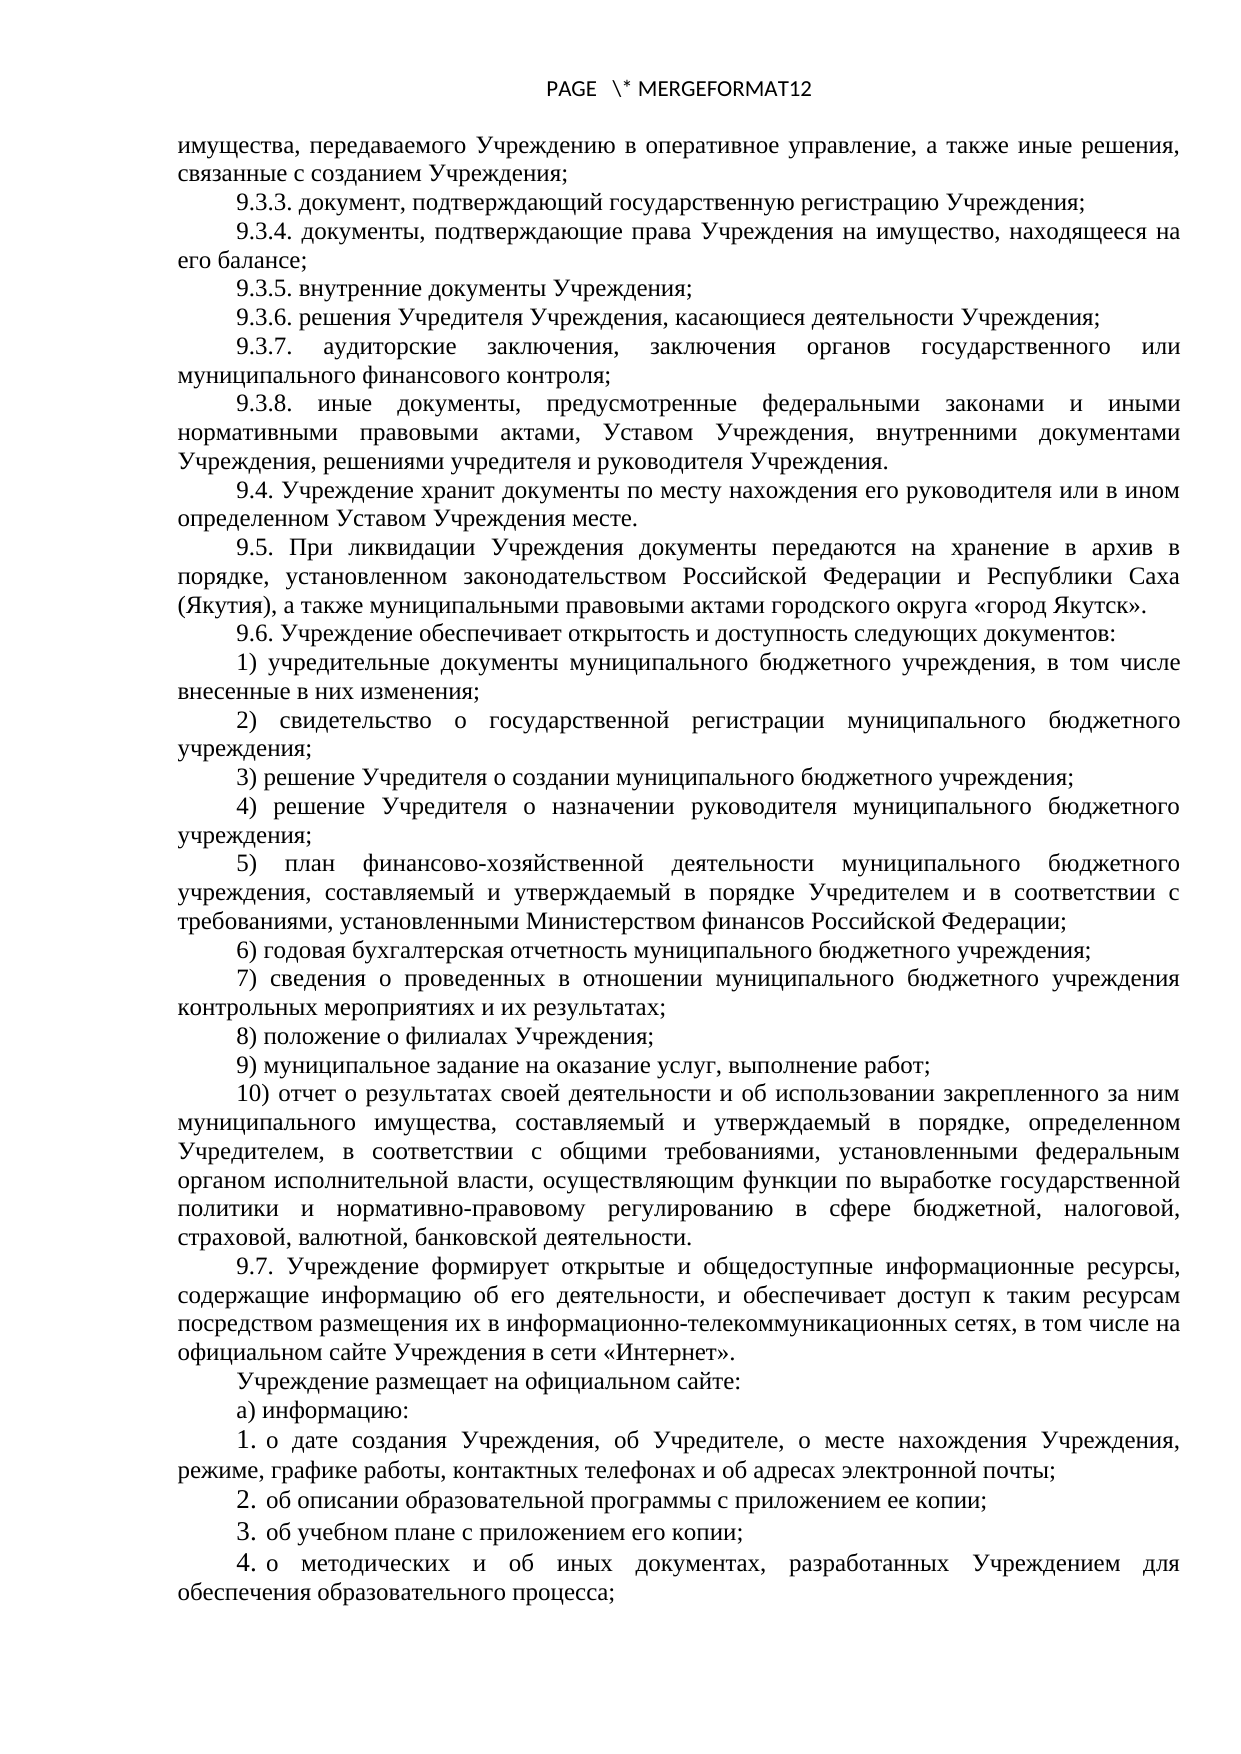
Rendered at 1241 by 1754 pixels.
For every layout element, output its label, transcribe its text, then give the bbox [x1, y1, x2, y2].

text 1) учредительные документы муниципального бюджетного учреждения, в том числе внесенные в них изменения; [177, 647, 1181, 705]
text 8) положение о филиалах Учреждения; [177, 1021, 1181, 1050]
text 9.5. При ликвидации Учреждения документы передаются на хранение в архив в порядке, установленном законодательством Российской Федерации и Республики Саха (Якутия), а также муниципальными правовыми актами городского округа «город Якутск». [177, 532, 1181, 618]
text 9.6. Учреждение обеспечивает открытость и доступность следующих документов: [177, 618, 1181, 647]
text 9.3.6. решения Учредителя Учреждения, касающиеся деятельности Учреждения; [177, 302, 1181, 331]
list о дате создания Учреждения, об Учредителе, о месте нахождения Учреждения, режиме, графике работы, контактных телефонах и об адресах электронной почты; [177, 1423, 1181, 1483]
text Учреждение размещает на официальном сайте: [177, 1366, 1181, 1395]
list об описании образовательной программы с приложением ее копии; [177, 1483, 1181, 1514]
text 4) решение Учредителя о назначении руководителя муниципального бюджетного учреждения; [177, 791, 1181, 848]
text 10) отчет о результатах своей деятельности и об использовании закрепленного за ним муниципального имущества, составляемый и утверждаемый в порядке, определенном Учредителем, в соответствии с общими требованиями, установленными федеральным органом исполнительной власти, осуществляющим функции по выработке государственной политики и нормативно-правовому регулированию в сфере бюджетной, налоговой, страховой, валютной, банковской деятельности. [177, 1078, 1181, 1251]
text 6) годовая бухгалтерская отчетность муниципального бюджетного учреждения; [177, 935, 1181, 963]
text 9) муниципальное задание на оказание услуг, выполнение работ; [177, 1050, 1181, 1078]
list о методических и об иных документах, разработанных Учреждением для обеспечения образовательного процесса; [177, 1546, 1181, 1606]
text 9.3.3. документ, подтверждающий государственную регистрацию Учреждения; [177, 187, 1181, 216]
text 9.7. Учреждение формирует открытые и общедоступные информационные ресурсы, содержащие информацию об его деятельности, и обеспечивает доступ к таким ресурсам посредством размещения их в информационно-телекоммуникационных сетях, в том числе на официальном сайте Учреждения в сети «Интернет». [177, 1251, 1181, 1366]
text 3) решение Учредителя о создании муниципального бюджетного учреждения; [177, 762, 1181, 791]
text 2) свидетельство о государственной регистрации муниципального бюджетного учреждения; [177, 705, 1181, 762]
text 7) сведения о проведенных в отношении муниципального бюджетного учреждения контрольных мероприятиях и их результатах; [177, 963, 1181, 1021]
text 9.3.4. документы, подтверждающие права Учреждения на имущество, находящееся на его балансе; [177, 216, 1181, 273]
text 9.3.8. иные документы, предусмотренные федеральными законами и иными нормативными правовыми актами, Уставом Учреждения, внутренними документами Учреждения, решениями учредителя и руководителя Учреждения. [177, 388, 1181, 475]
text 9.3.7. аудиторские заключения, заключения органов государственного или муниципального финансового контроля; [177, 331, 1181, 388]
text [177, 130, 1181, 187]
list об учебном плане с приложением его копии; [177, 1514, 1181, 1546]
text 5) план финансово-хозяйственной деятельности муниципального бюджетного учреждения, составляемый и утверждаемый в порядке Учредителем и в соответствии с требованиями, установленными Министерством финансов Российской Федерации; [177, 848, 1181, 935]
text 9.3.5. внутренние документы Учреждения; [177, 273, 1181, 302]
text а) информацию: [177, 1395, 1181, 1423]
text 9.4. Учреждение хранит документы по месту нахождения его руководителя или в ином определенном Уставом Учреждения месте. [177, 475, 1181, 532]
